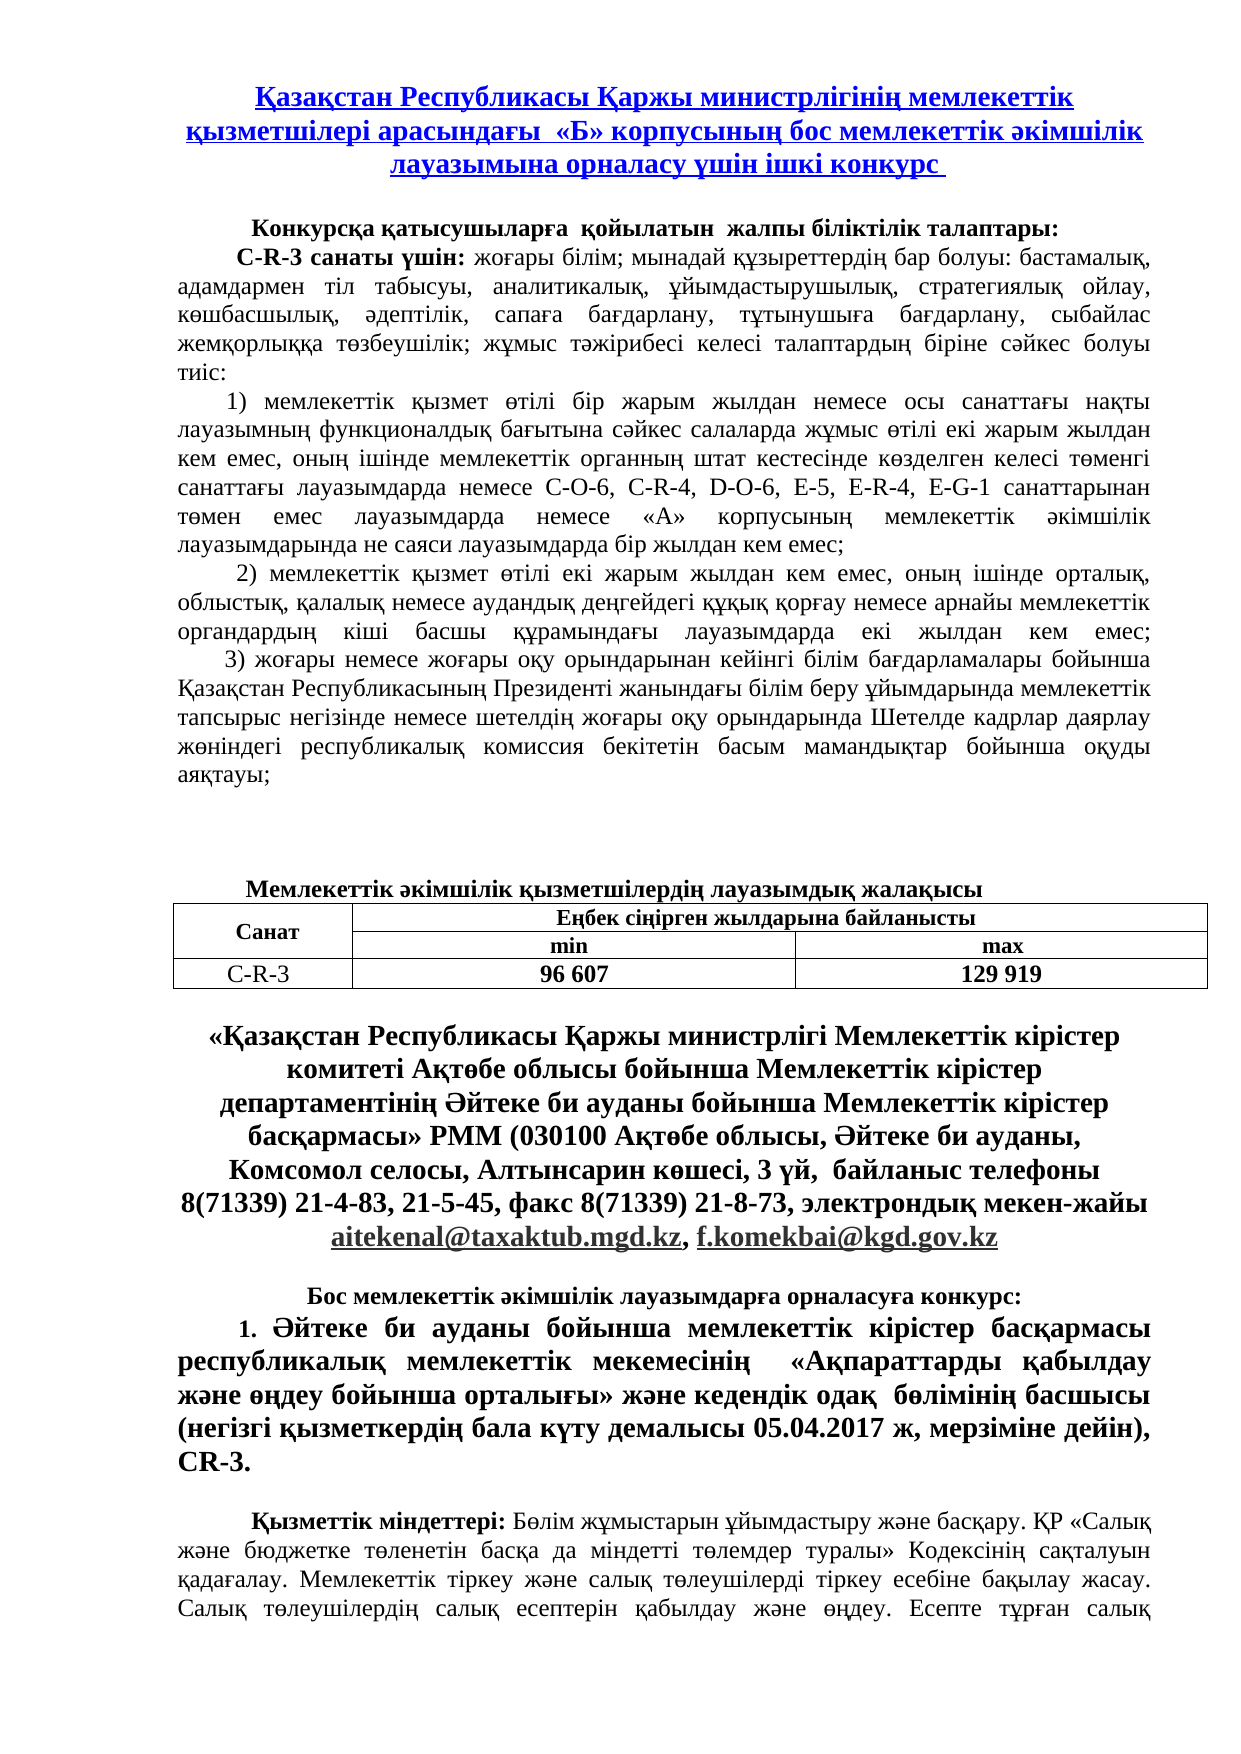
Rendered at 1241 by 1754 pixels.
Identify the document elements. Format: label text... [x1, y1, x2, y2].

table_cell 96 607 [353, 959, 795, 988]
table_cell C-R-3 [174, 959, 352, 988]
table_cell 129 919 [796, 959, 1207, 988]
text 1. Әйтеке би ауданы бойынша мемлекеттік кірістер басқармасы республикалық мемлекеттік мекемесінің «Ақпараттарды қабылдау және өңдеу бойынша орталығы» және кедендік одақ бөлімінің басшысы (негізгі қызметкердің бала күту демалысы 05.04.2017 ж, мерзіміне дейін), CR-3. [177, 1310, 1152, 1478]
table_cell min [353, 932, 795, 958]
subtitle Қазақстан Республикасы Қаржы министрлігінің мемлекеттік қызметшілері арасындағы «Б» корпусының бос мемлекеттік әкімшілік лауазымына орналасу үшін ішкі конкурс [177, 79, 1152, 180]
text С-R-3 санаты үшін: жоғары білім; мынадай құзыреттердің бар болуы: бастамалық, адамдармен тіл табысуы, аналитикалық, ұйымдастырушылық, стратегиялық ойлау, көшбасшылық, әдептілік, сапаға бағдарлану, тұтынушыға бағдарлану, сыбайлас жемқорлыққа төзбеушілік; жұмыс тәжірибесі келесі талаптардың біріне сәйкес болуы тиіс: 1) мемлекеттік қызмет өтілі бір жарым жылдан немесе осы санаттағы нақты лауазымның функционалдық бағытына сәйкес салаларда жұмыс өтілі екі жарым жылдан кем емес, оның ішінде мемлекеттік органның штат кестесінде көзделген келесі төменгі санаттағы лауазымдарда немесе C-O-6, C-R-4, D-O-6, Е-5, E-R-4, E-G-1 санаттарынан төмен емес лауазымдарда немесе «А» корпусының мемлекеттік әкімшілік лауазымдарында не саяси лауазымдарда бір жылдан кем емес; [177, 242, 1152, 558]
text Мемлекеттік әкімшілік қызметшілердің лауазымдық жалақысы [31, 874, 1124, 903]
table_header Санат [174, 904, 352, 958]
text Бос мемлекеттік әкімшілік лауазымдарға орналасуға конкурс: [177, 1281, 1152, 1310]
text «Қазақстан Республикасы Қаржы министрлігі Мемлекеттік кірістер комитеті Ақтөбе облысы бойынша Мемлекеттік кірістер департаментінің Әйтеке би ауданы бойынша Мемлекеттік кірістер басқармасы» РММ (030100 Ақтөбе облысы, Әйтеке би ауданы, Комсомол селосы, Алтынсарин көшесі, 3 үй, байланыс телефоны 8(71339) 21-4-83, 21-5-45, факс 8(71339) 21-8-73, электрондық мекен-жайы aitekenal@taxaktub.mgd.kz, f.komekbai@kgd.gov.kz [177, 1018, 1152, 1252]
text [177, 1506, 1152, 1621]
text 2) мемлекеттік қызмет өтілі екі жарым жылдан кем емес, оның ішінде орталық, облыстық, қалалық немесе аудандық деңгейдегі құқық қорғау немесе арнайы мемлекеттік органдардың кіші басшы құрамындағы лауазымдарда екі жылдан кем емес; 3) жоғары немесе жоғары оқу орындарынан кейінгі білім бағдарламалары бойынша Қазақстан Республикасының Президенті жанындағы білім беру ұйымдарында мемлекеттік тапсырыс негізінде немесе шетелдің жоғары оқу орындарында Шетелде кадрлар даярлау жөніндегі республикалық комиссия бекітетін басым мамандықтар бойынша оқуды аяқтауы; [177, 558, 1152, 788]
text Конкурсқа қатысушыларға қойылатын жалпы біліктілік талаптары: [177, 213, 1152, 242]
table_header Еңбек сіңірген жылдарына байланысты [353, 904, 1207, 931]
table_cell max [796, 932, 1207, 958]
